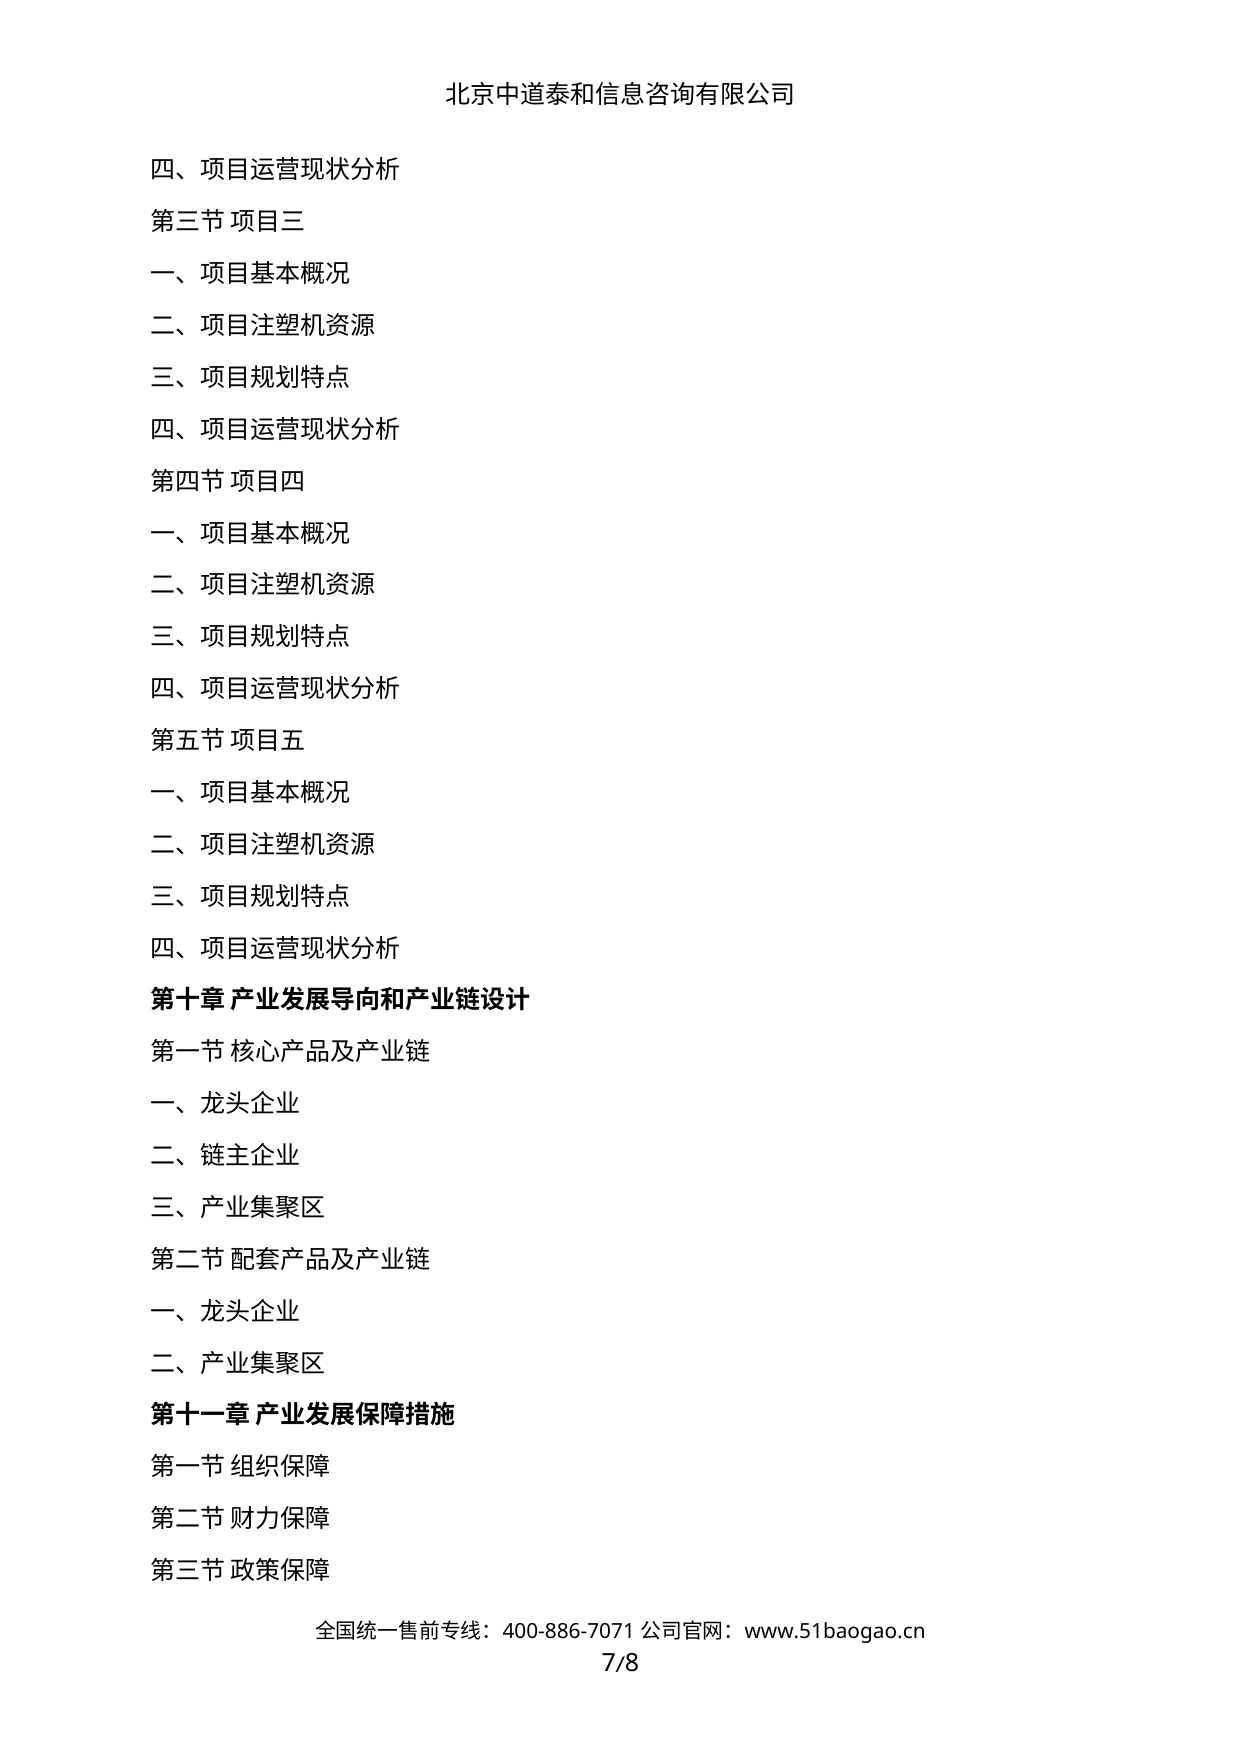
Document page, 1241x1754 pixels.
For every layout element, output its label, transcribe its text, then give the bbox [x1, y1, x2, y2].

text 第三节 政策保障 [150, 1551, 1090, 1587]
text 第二节 配套产品及产业链 [150, 1239, 1090, 1276]
text 四、项目运营现状分析 [150, 928, 1090, 964]
text 第四节 项目四 [150, 461, 1090, 497]
text 二、链主企业 [150, 1136, 1090, 1172]
text 二、项目注塑机资源 [150, 306, 1090, 342]
text 一、项目基本概况 [150, 254, 1090, 290]
text 二、项目注塑机资源 [150, 565, 1090, 601]
text 三、产业集聚区 [150, 1187, 1090, 1224]
text 三、项目规划特点 [150, 617, 1090, 653]
text 第五节 项目五 [150, 721, 1090, 757]
text 四、项目运营现状分析 [150, 150, 1090, 186]
text 第三节 项目三 [150, 202, 1090, 238]
text 第十章 产业发展导向和产业链设计 [150, 980, 1090, 1016]
text 一、项目基本概况 [150, 772, 1090, 809]
text 四、项目运营现状分析 [150, 669, 1090, 705]
text 一、龙头企业 [150, 1084, 1090, 1120]
text 一、项目基本概况 [150, 513, 1090, 549]
text 四、项目运营现状分析 [150, 409, 1090, 446]
text 第一节 组织保障 [150, 1447, 1090, 1483]
text 第十一章 产业发展保障措施 [150, 1395, 1090, 1431]
text 二、产业集聚区 [150, 1343, 1090, 1379]
text 二、项目注塑机资源 [150, 824, 1090, 861]
text 第二节 财力保障 [150, 1499, 1090, 1535]
text 三、项目规划特点 [150, 876, 1090, 912]
text 三、项目规划特点 [150, 357, 1090, 394]
text 一、龙头企业 [150, 1291, 1090, 1327]
text 第一节 核心产品及产业链 [150, 1032, 1090, 1068]
